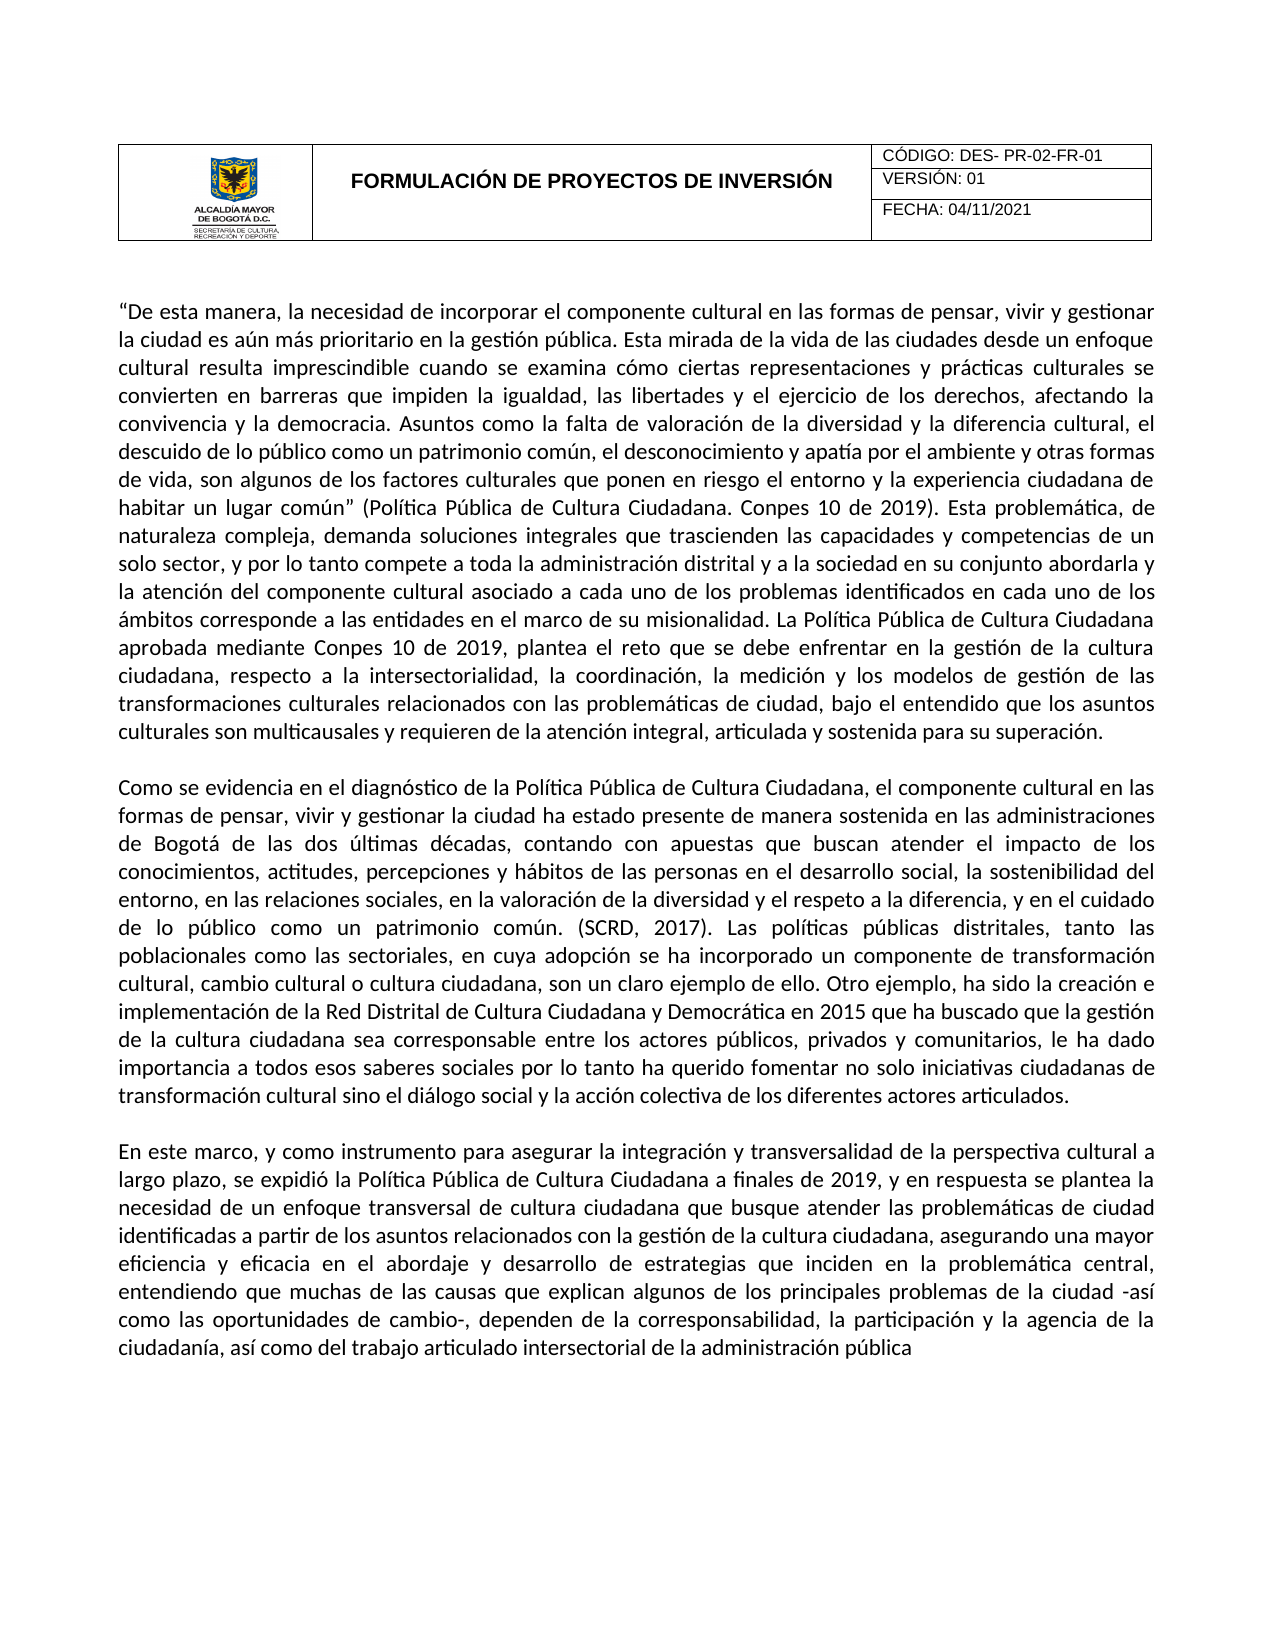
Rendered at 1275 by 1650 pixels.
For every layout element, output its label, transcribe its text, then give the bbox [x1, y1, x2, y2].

text “De esta manera, la necesidad de incorporar el componente cultural en las formas de pensar, vivir y gestionar la ciudad es aún más prioritario en la gestión pública. Esta mirada de la vida de las ciudades desde un enfoque cultural resulta imprescindible cuando se examina cómo ciertas representaciones y prácticas culturales se convierten en barreras que impiden la igualdad, las libertades y el ejercicio de los derechos, afectando la convivencia y la democracia. Asuntos como la falta de valoración de la diversidad y la diferencia cultural, el descuido de lo público como un patrimonio común, el desconocimiento y apatía por el ambiente y otras formas de vida, son algunos de los factores culturales que ponen en riesgo el entorno y la experiencia ciudadana de habitar un lugar común” (Política Pública de Cultura Ciudadana. Conpes 10 de 2019). Esta problemática, de naturaleza compleja, demanda soluciones integrales que trascienden las capacidades y competencias de un solo sector, y por lo tanto compete a toda la administración distrital y a la sociedad en su conjunto abordarla y la atención del componente cultural asociado a cada uno de los problemas identificados en cada uno de los ámbitos corresponde a las entidades en el marco de su misionalidad. La Política Pública de Cultura Ciudadana aprobada mediante Conpes 10 de 2019, plantea el reto que se debe enfrentar en la gestión de la cultura ciudadana, respecto a la intersectorialidad, la coordinación, la medición y los modelos de gestión de las transformaciones culturales relacionados con las problemáticas de ciudad, bajo el entendido que los asuntos culturales son multicausales y requieren de la atención integral, articulada y sostenida para su superación. [118, 297, 1157, 745]
text Como se evidencia en el diagnóstico de la Política Pública de Cultura Ciudadana, el componente cultural en las formas de pensar, vivir y gestionar la ciudad ha estado presente de manera sostenida en las administraciones de Bogotá de las dos últimas décadas, contando con apuestas que buscan atender el impacto de los conocimientos, actitudes, percepciones y hábitos de las personas en el desarrollo social, la sostenibilidad del entorno, en las relaciones sociales, en la valoración de la diversidad y el respeto a la diferencia, y en el cuidado de lo público como un patrimonio común. (SCRD, 2017). Las políticas públicas distritales, tanto las poblacionales como las sectoriales, en cuya adopción se ha incorporado un componente de transformación cultural, cambio cultural o cultura ciudadana, son un claro ejemplo de ello. Otro ejemplo, ha sido la creación e implementación de la Red Distrital de Cultura Ciudadana y Democrática en 2015 que ha buscado que la gestión de la cultura ciudadana sea corresponsable entre los actores públicos, privados y comunitarios, le ha dado importancia a todos esos saberes sociales por lo tanto ha querido fomentar no solo iniciativas ciudadanas de transformación cultural sino el diálogo social y la acción colectiva de los diferentes actores articulados. [118, 773, 1157, 1109]
picture [190, 155, 281, 240]
text En este marco, y como instrumento para asegurar la integración y transversalidad de la perspectiva cultural a largo plazo, se expidió la Política Pública de Cultura Ciudadana a finales de 2019, y en respuesta se plantea la necesidad de un enfoque transversal de cultura ciudadana que busque atender las problemáticas de ciudad identificadas a partir de los asuntos relacionados con la gestión de la cultura ciudadana, asegurando una mayor eficiencia y eficacia en el abordaje y desarrollo de estrategias que inciden en la problemática central, entendiendo que muchas de las causas que explican algunos de los principales problemas de la ciudad -así como las oportunidades de cambio-, dependen de la corresponsabilidad, la participación y la agencia de la ciudadanía, así como del trabajo articulado intersectorial de la administración pública [118, 1137, 1157, 1362]
